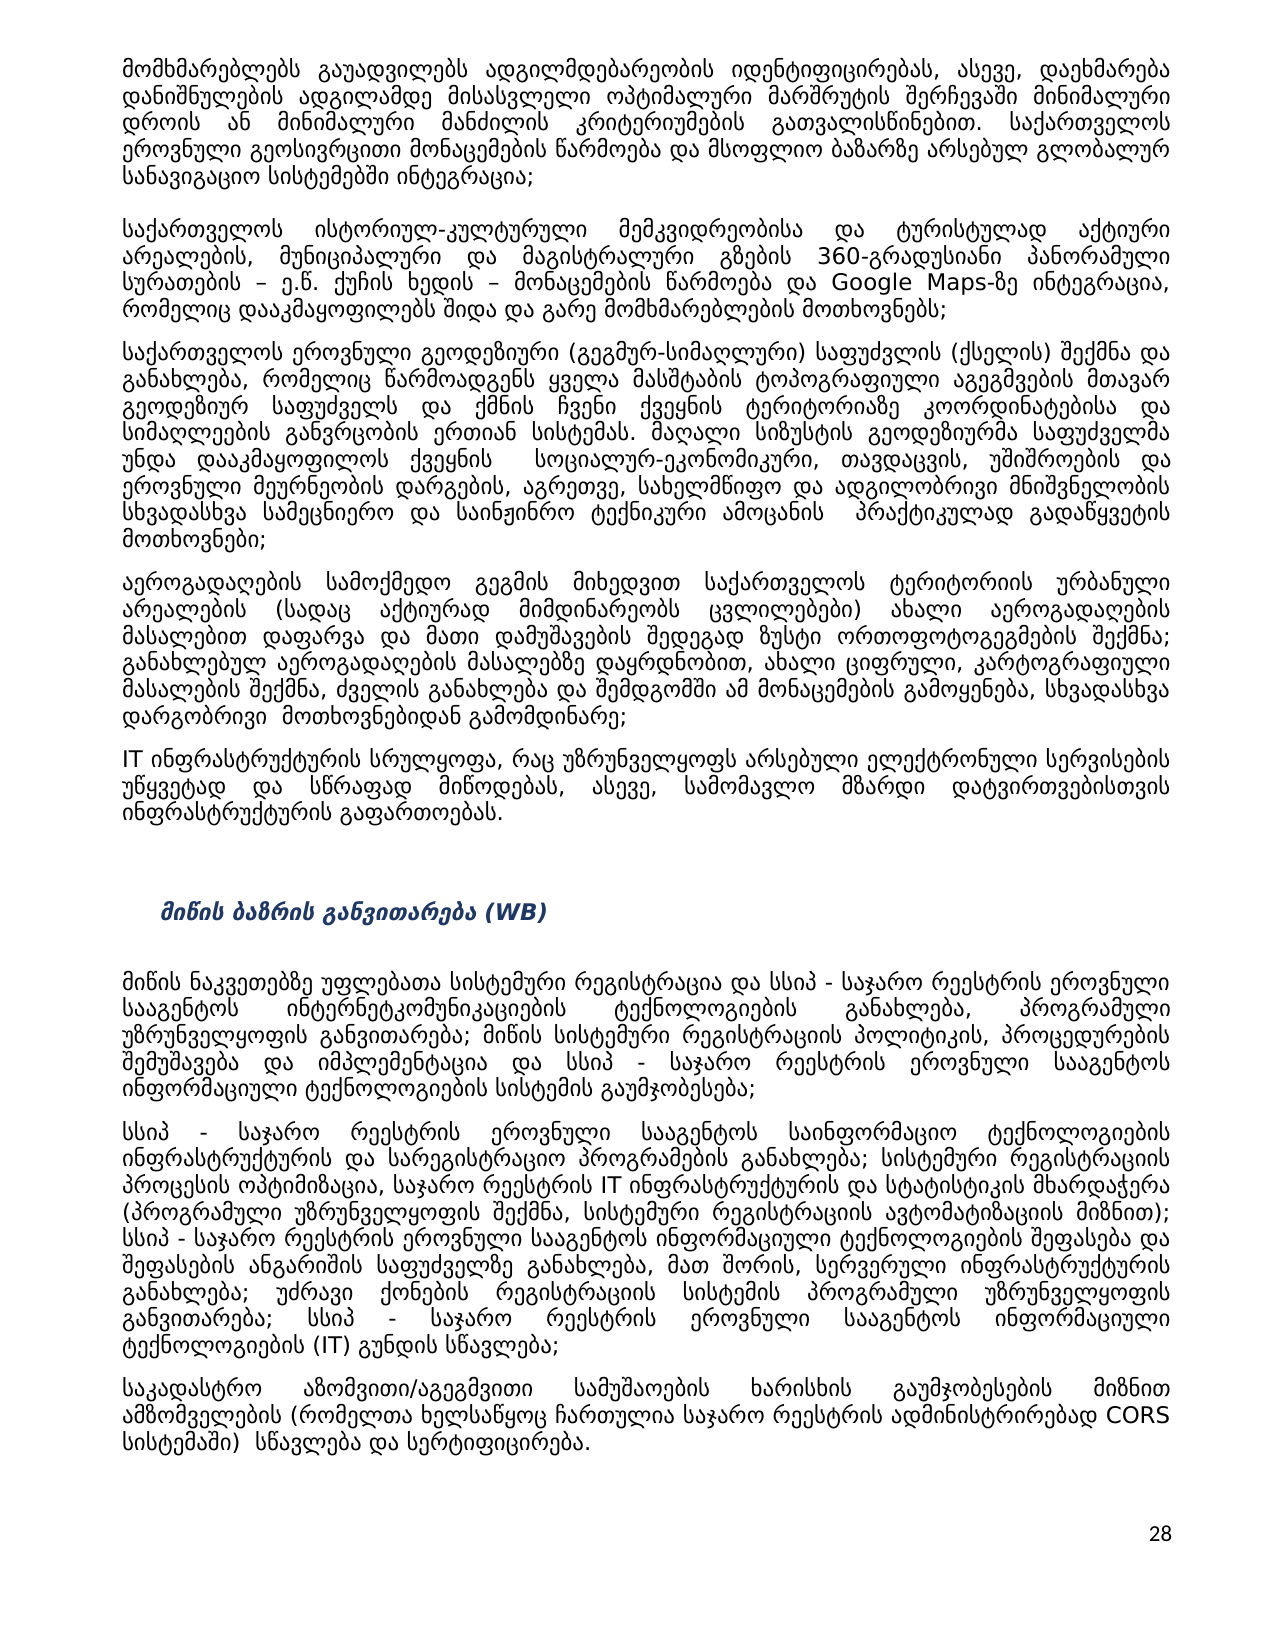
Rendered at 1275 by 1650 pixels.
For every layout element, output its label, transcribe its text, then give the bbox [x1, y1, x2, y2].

text მიწის ნაკვეთებზე უფლებათა სისტემური რეგისტრაცია და სსიპ - საჯარო რეესტრის ეროვნული სააგენტოს ინტერნეტკომუნიკაციების ტექნოლოგიების განახლება, პროგრამული უზრუნველყოფის განვითარება; მიწის სისტემური რეგისტრაციის პოლიტიკის, პროცედურების შემუშავება და იმპლემენტაცია და სსიპ - საჯარო რეესტრის ეროვნული სააგენტოს ინფორმაციული ტექნოლოგიების სისტემის გაუმჯობესება; [122, 969, 1172, 1102]
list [122, 56, 1172, 189]
text საკადასტრო აზომვითი/აგეგმვითი სამუშაოების ხარისხის გაუმჯობესების მიზნით ამზომველების (რომელთა ხელსაწყოც ჩართულია საჯარო რეესტრის ადმინისტრირებად CORS სისტემაში) სწავლება და სერტიფიცირება. [122, 1375, 1172, 1455]
text საქართველოს ეროვნული გეოდეზიური (გეგმურ-სიმაღლური) საფუძვლის (ქსელის) შექმნა და განახლება, რომელიც წარმოადგენს ყველა მასშტაბის ტოპოგრაფიული აგეგმვების მთავარ გეოდეზიურ საფუძველს და ქმნის ჩვენი ქვეყნის ტერიტორიაზე კოორდინატებისა და სიმაღლეების განვრცობის ერთიან სისტემას. მაღალი სიზუსტის გეოდეზიურმა საფუძველმა უნდა დააკმაყოფილოს ქვეყნის სოციალურ-ეკონომიკური, თავდაცვის, უშიშროების და ეროვნული მეურნეობის დარგების, აგრეთვე, სახელმწიფო და ადგილობრივი მნიშვნელობის სხვადასხვა სამეცნიერო და საინჟინრო ტექნიკური ამოცანის პრაქტიკულად გადაწყვეტის მოთხოვნები; [122, 339, 1172, 553]
text IT ინფრასტრუქტურის სრულყოფა, რაც უზრუნველყოფს არსებული ელექტრონული სერვისების უწყვეტად და სწრაფად მიწოდებას, ასევე, სამომავლო მზარდი დატვირთვებისთვის ინფრასტრუქტურის გაფართოებას. [122, 746, 1172, 826]
text აეროგადაღების სამოქმედო გეგმის მიხედვით საქართველოს ტერიტორიის ურბანული არეალების (სადაც აქტიურად მიმდინარეობს ცვლილებები) ახალი აეროგადაღების მასალებით დაფარვა და მათი დამუშავების შედეგად ზუსტი ორთოფოტოგეგმების შექმნა; განახლებულ აეროგადაღების მასალებზე დაყრდნობით, ახალი ციფრული, კარტოგრაფიული მასალების შექმნა, ძველის განახლება და შემდგომში ამ მონაცემების გამოყენება, სხვადასხვა დარგობრივი მოთხოვნებიდან გამომდინარე; [122, 569, 1172, 729]
subtitle მიწის ბაზრის განვითარება (WB) [159, 899, 1172, 925]
text სსიპ - საჯარო რეესტრის ეროვნული სააგენტოს საინფორმაციო ტექნოლოგიების ინფრასტრუქტურის და სარეგისტრაციო პროგრამების განახლება; სისტემური რეგისტრაციის პროცესის ოპტიმიზაცია, საჯარო რეესტრის IT ინფრასტრუქტურის და სტატისტიკის მხარდაჭერა (პროგრამული უზრუნველყოფის შექმნა, სისტემური რეგისტრაციის ავტომატიზაციის მიზნით); სსიპ - საჯარო რეესტრის ეროვნული სააგენტოს ინფორმაციული ტექნოლოგიების შეფასება და შეფასების ანგარიშის საფუძველზე განახლება, მათ შორის, სერვერული ინფრასტრუქტურის განახლება; უძრავი ქონების რეგისტრაციის სისტემის პროგრამული უზრუნველყოფის განვითარება; სსიპ - საჯარო რეესტრის ეროვნული სააგენტოს ინფორმაციული ტექნოლოგიების (IT) გუნდის სწავლება; [122, 1119, 1172, 1359]
list საქართველოს ისტორიულ-კულტურული მემკვიდრეობისა და ტურისტულად აქტიური არეალების, მუნიციპალური და მაგისტრალური გზების 360-გრადუსიანი პანორამული სურათების – ე.წ. ქუჩის ხედის – მონაცემების წარმოება და Google Maps-ზე ინტეგრაცია, რომელიც დააკმაყოფილებს შიდა და გარე მომხმარებლების მოთხოვნებს; [122, 216, 1172, 323]
